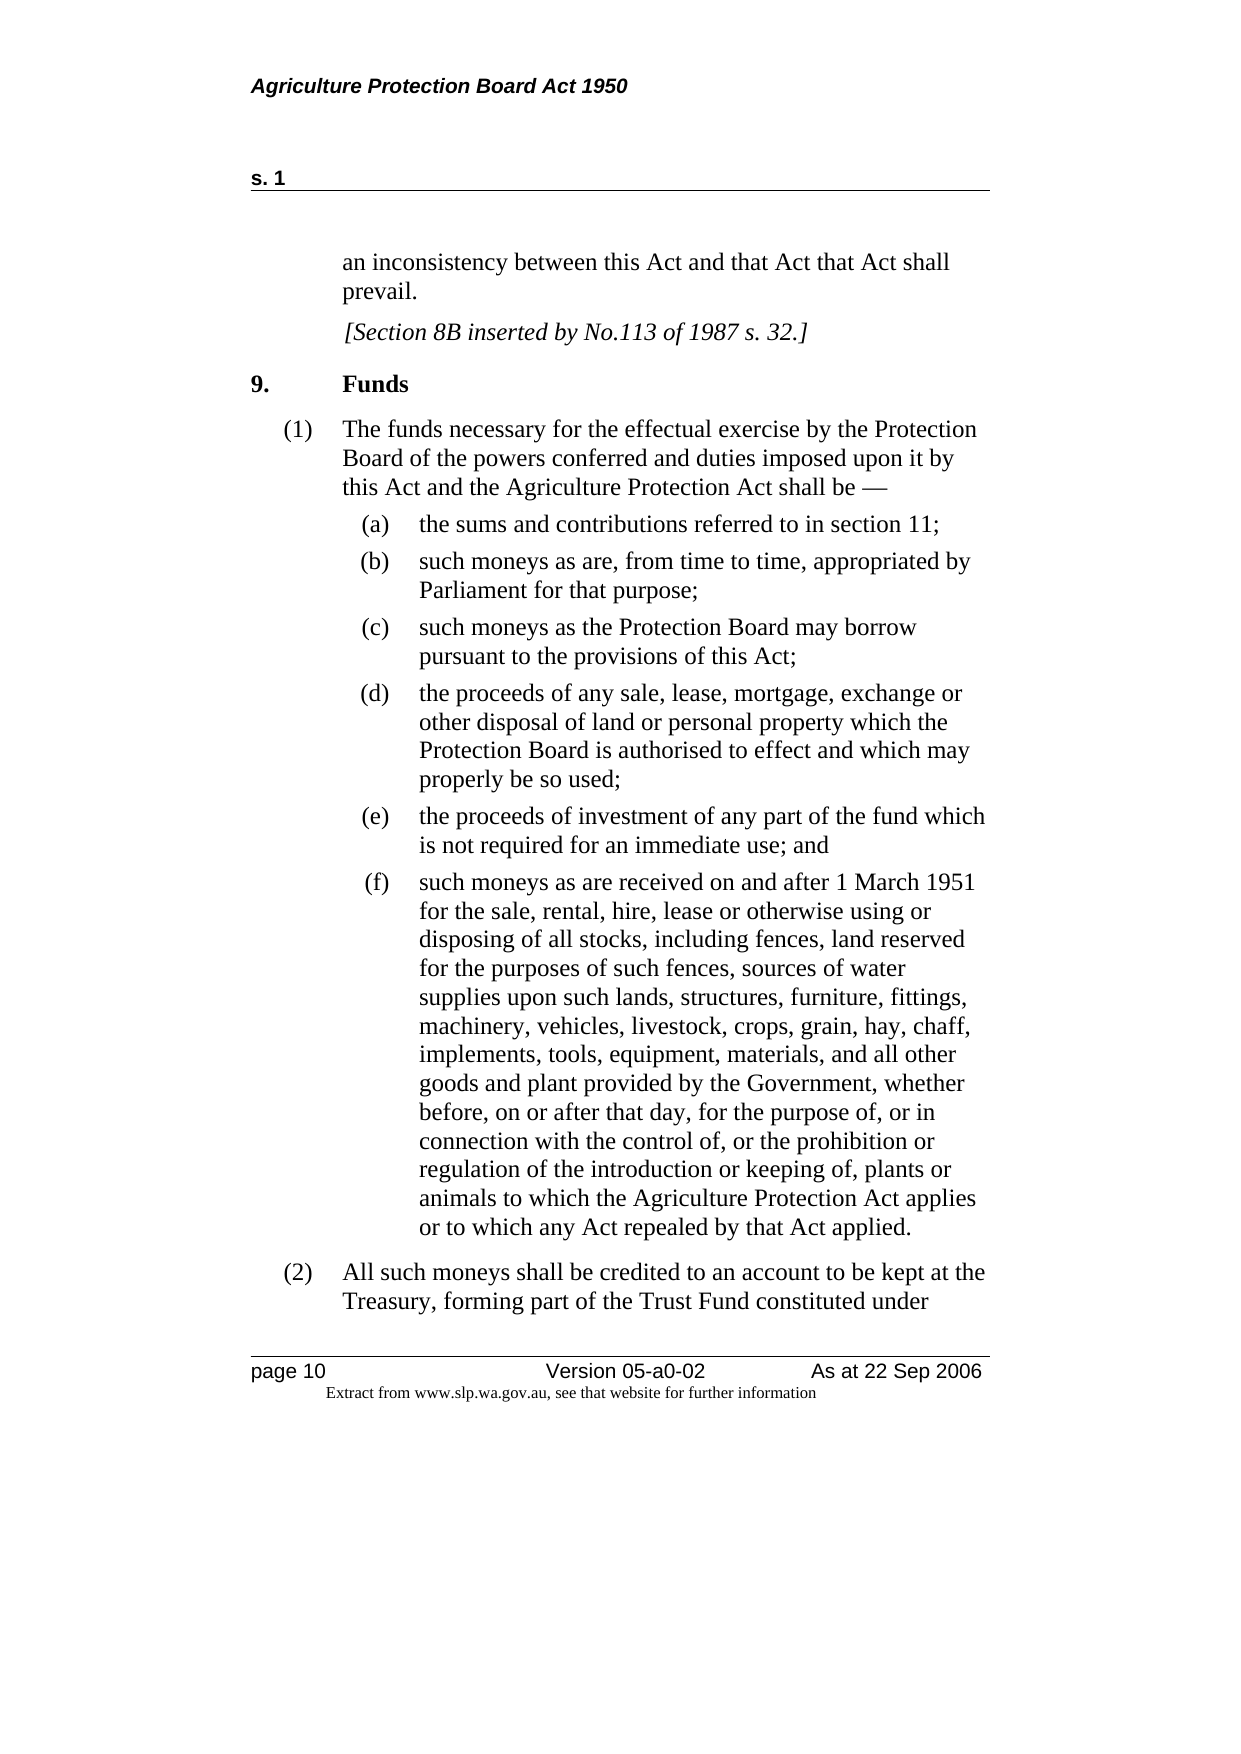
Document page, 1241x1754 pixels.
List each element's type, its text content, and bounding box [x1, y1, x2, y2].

text (c) such moneys as the Protection Board may borrow pursuant to the provisions of this Act; [251, 612, 990, 669]
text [251, 1257, 990, 1315]
subtitle 9. Funds [251, 369, 990, 398]
text (f) such moneys as are received on and after 1 March 1951 for the sale, rental, hire, lease or otherwise using or disposing of all stocks, including fences, land reserved for the purposes of such fences, sources of water supplies upon such lands, structures, furniture, fittings, machinery, vehicles, livestock, crops, grain, hay, chaff, implements, tools, equipment, materials, and all other goods and plant provided by the Government, whether before, on or after that day, for the purpose of, or in connection with the control of, or the prohibition or regulation of the introduction or keeping of, plants or animals to which the Agriculture Protection Act applies or to which any Act repealed by that Act applied. [251, 867, 990, 1241]
text (b) such moneys as are, from time to time, appropriated by Parliament for that purpose; [251, 546, 990, 604]
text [251, 247, 990, 305]
text (d) the proceeds of any sale, lease, mortgage, exchange or other disposal of land or personal property which the Protection Board is authorised to effect and which may properly be so used; [251, 678, 990, 793]
text (a) the sums and contributions referred to in section 11; [251, 509, 990, 538]
text (e) the proceeds of investment of any part of the fund which is not required for an immediate use; and [251, 801, 990, 859]
text [Section 8B inserted by No.113 of 1987 s. 32.] [251, 317, 990, 346]
text (1) The funds necessary for the effectual exercise by the Protection Board of the powers conferred and duties imposed upon it by this Act and the Agriculture Protection Act shall be — [251, 414, 990, 501]
